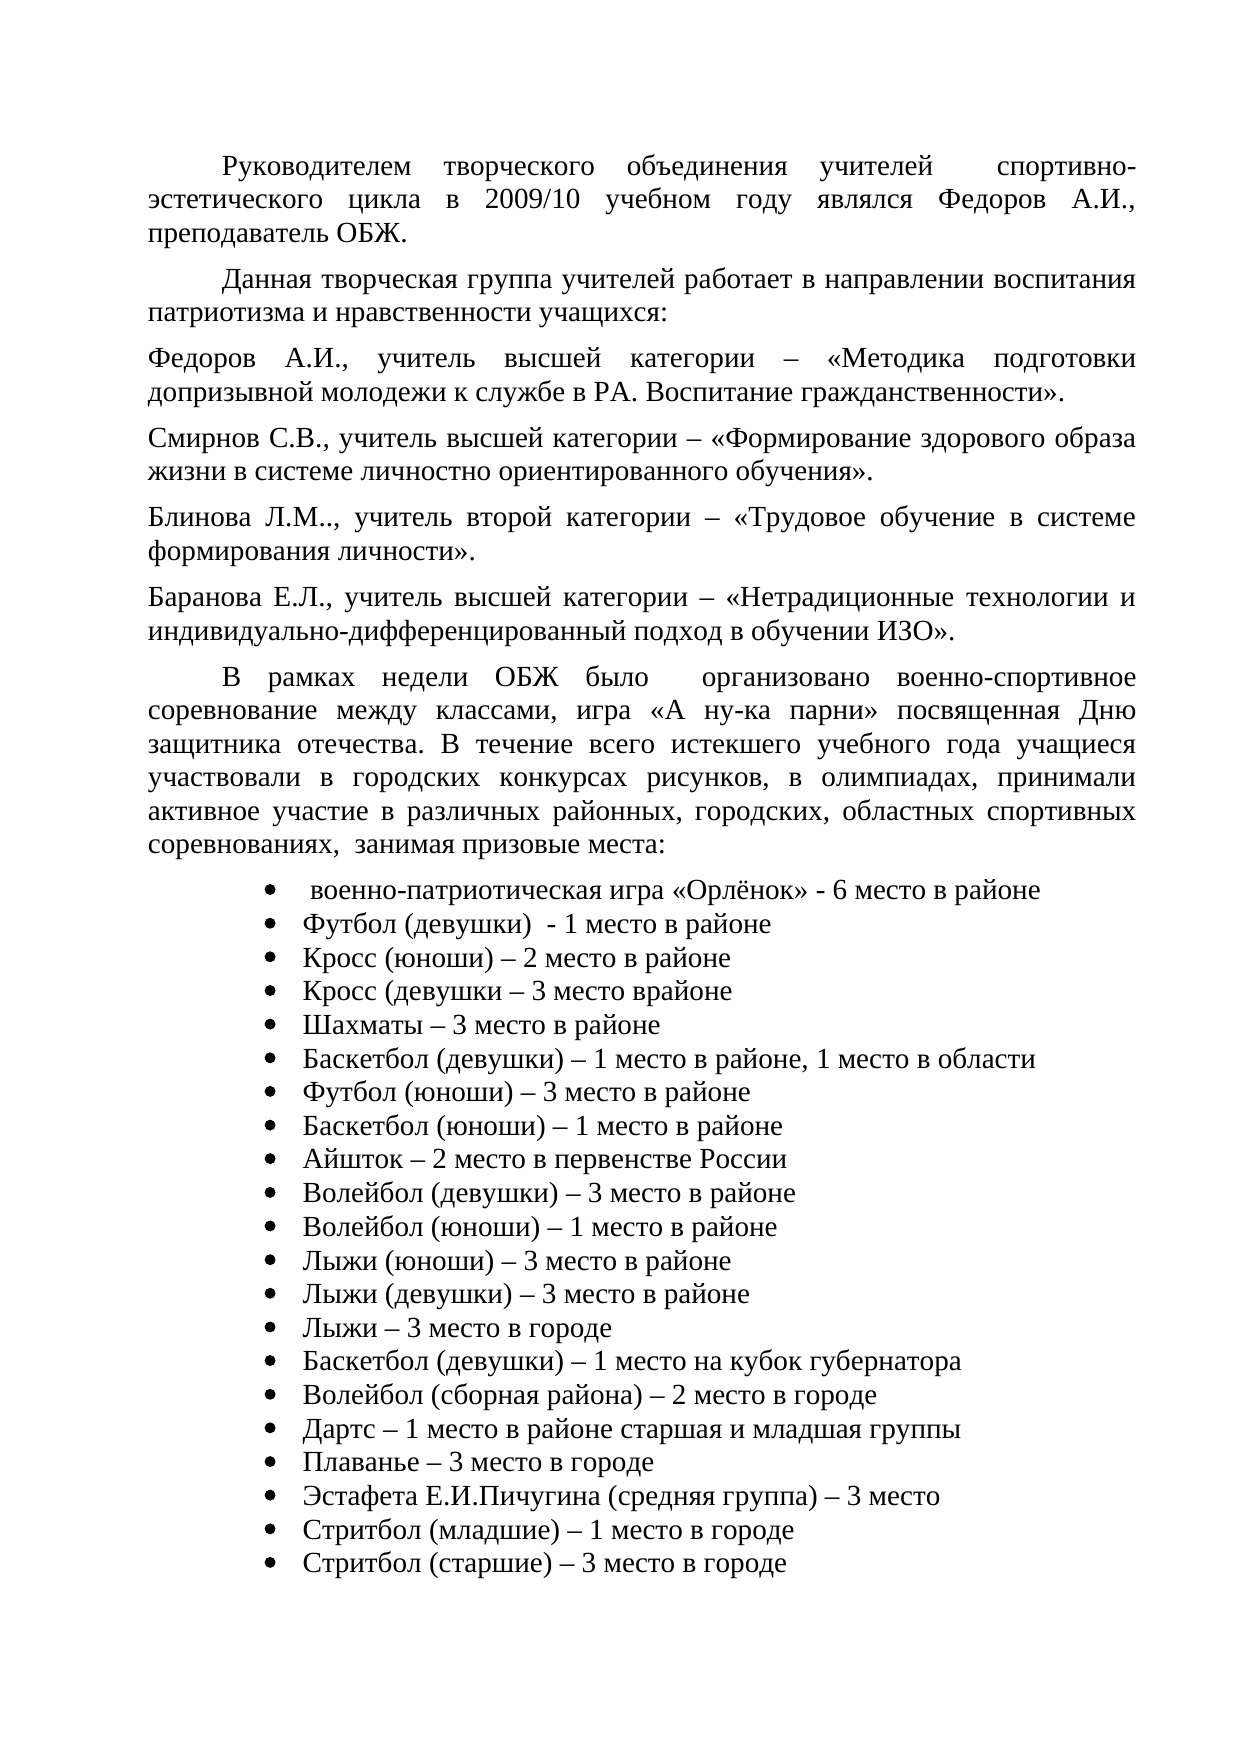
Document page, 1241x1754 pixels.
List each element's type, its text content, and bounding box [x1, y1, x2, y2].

list Волейбол (сборная района) – 2 место в городе [265, 1377, 1137, 1411]
text Руководителем творческого объединения учителей спортивно-эстетического цикла в 2009/10 учебном году являлся Федоров А.И., преподаватель ОБЖ. [148, 148, 1137, 248]
list Стритбол (старшие) – 3 место в городе [265, 1545, 1137, 1579]
list Футбол (юноши) – 3 место в районе [265, 1074, 1137, 1108]
list Баскетбол (девушки) – 1 место на кубок губернатора [265, 1343, 1137, 1377]
text Баранова Е.Л., учитель высшей категории – «Нетрадиционные технологии и индивидуально-дифференцированный подход в обучении ИЗО». [148, 579, 1137, 646]
list Кросс (юноши) – 2 место в районе [265, 940, 1137, 973]
list Лыжи – 3 место в городе [265, 1310, 1137, 1343]
list Лыжи (девушки) – 3 место в районе [265, 1276, 1137, 1310]
list Футбол (девушки) - 1 место в районе [265, 906, 1137, 940]
text Данная творческая группа учителей работает в направлении воспитания патриотизма и нравственности учащихся: [148, 261, 1137, 328]
list Дартс – 1 место в районе старшая и младшая группы [265, 1411, 1137, 1444]
list военно-патриотическая игра «Орлёнок» - 6 место в районе [265, 872, 1137, 906]
list Плаванье – 3 место в городе [265, 1444, 1137, 1478]
text В рамках недели ОБЖ было организовано военно-спортивное соревнование между классами, игра «А ну-ка парни» посвященная Дню защитника отечества. В течение всего истекшего учебного года учащиеся участвовали в городских конкурсах рисунков, в олимпиадах, принимали активное участие в различных районных, городских, областных спортивных соревнованиях, занимая призовые места: [148, 659, 1137, 860]
list Лыжи (юноши) – 3 место в районе [265, 1243, 1137, 1276]
text Смирнов С.В., учитель высшей категории – «Формирование здорового образа жизни в системе личностно ориентированного обучения». [148, 420, 1137, 487]
text Блинова Л.М.., учитель второй категории – «Трудовое обучение в системе формирования личности». [148, 499, 1137, 567]
list Стритбол (младшие) – 1 место в городе [265, 1512, 1137, 1545]
list Баскетбол (девушки) – 1 место в районе, 1 место в области [265, 1041, 1137, 1074]
list Кросс (девушки – 3 место врайоне [265, 973, 1137, 1007]
list Айшток – 2 место в первенстве России [265, 1142, 1137, 1175]
list Эстафета Е.И.Пичугина (средняя группа) – 3 место [265, 1478, 1137, 1512]
text Федоров А.И., учитель высшей категории – «Методика подготовки допризывной молодежи к службе в РА. Воспитание гражданственности». [148, 340, 1137, 407]
list Баскетбол (юноши) – 1 место в районе [265, 1108, 1137, 1142]
list Волейбол (девушки) – 3 место в районе [265, 1175, 1137, 1209]
list Волейбол (юноши) – 1 место в районе [265, 1209, 1137, 1243]
list Шахматы – 3 место в районе [265, 1007, 1137, 1041]
